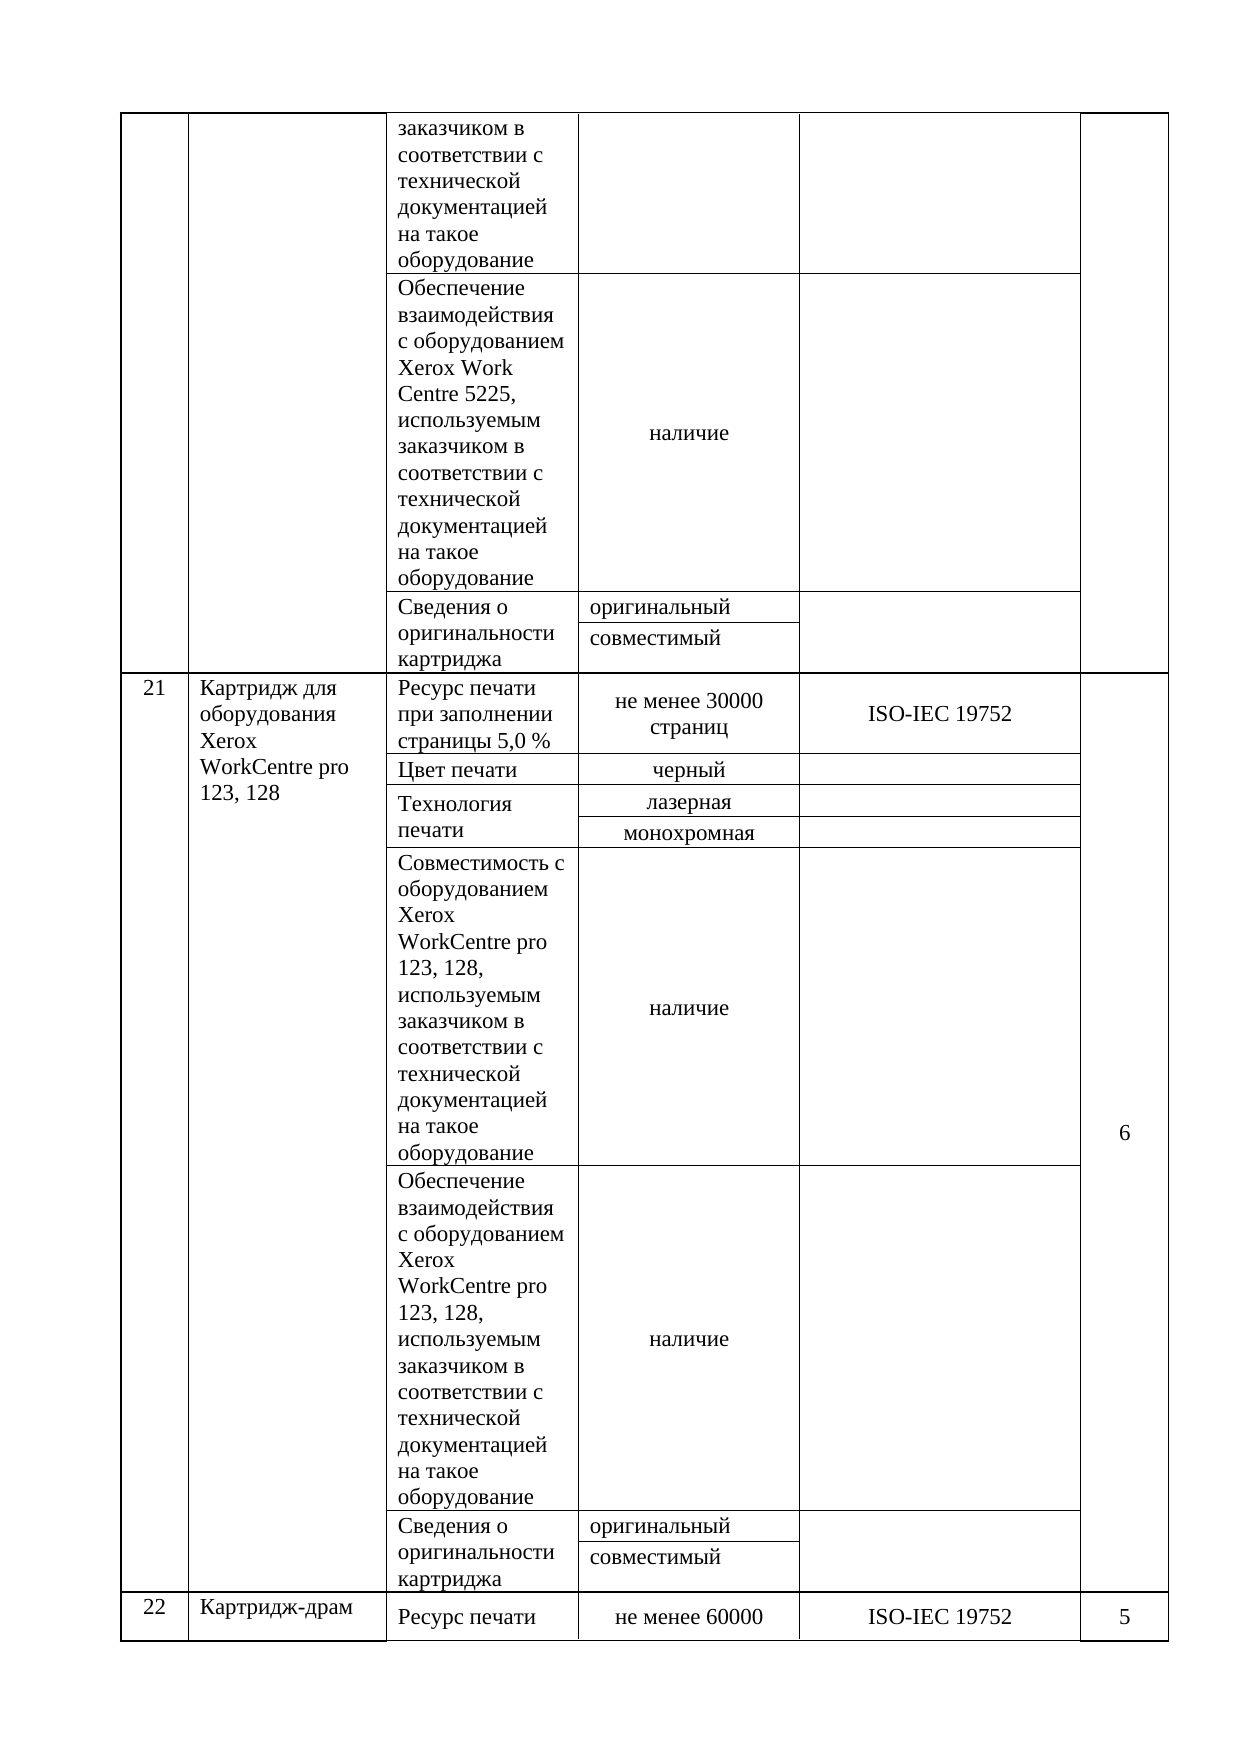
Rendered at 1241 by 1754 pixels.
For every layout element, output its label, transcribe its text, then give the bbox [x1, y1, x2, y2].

table_cell наличие [579, 848, 799, 1165]
table_cell [800, 848, 1080, 1165]
table_cell Картридж для оборудования Xerox WorkCentre pro 123, 128 [189, 674, 386, 1591]
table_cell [578, 1593, 800, 1640]
table_cell [800, 754, 1080, 784]
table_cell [387, 1593, 578, 1640]
table_cell [800, 274, 1080, 591]
table_cell черный [579, 754, 799, 784]
table_cell Технология печати [387, 785, 578, 847]
table_cell Цвет печати [387, 754, 578, 784]
table_cell не менее 30000 страниц [579, 674, 799, 753]
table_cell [387, 113, 578, 272]
table_cell Сведения о оригинальности картриджа [387, 592, 578, 672]
table_cell 6 [1081, 674, 1168, 1591]
table_cell 22 [122, 1593, 188, 1640]
table_cell Обеспечение взаимодействия с оборудованием Xerox WorkCentre pro 123, 128, используемым заказчиком в соответствии с технической документацией на такое оборудование [387, 1166, 578, 1510]
table_cell лазерная [579, 785, 799, 816]
table_cell [800, 592, 1080, 672]
table_cell [800, 785, 1080, 816]
table_cell монохромная [579, 817, 799, 847]
table_cell совместимый [579, 623, 799, 672]
table_cell оригинальный [579, 592, 799, 622]
table_cell [800, 1166, 1080, 1510]
table_cell наличие [579, 1166, 799, 1510]
table_cell совместимый [579, 1542, 799, 1591]
table_cell [800, 113, 1080, 272]
table_cell оригинальный [579, 1511, 799, 1541]
table_cell [800, 817, 1080, 847]
table_cell наличие [579, 274, 799, 591]
table_cell 21 [122, 674, 188, 1591]
table_cell ISO-IEC 19752 [800, 1593, 1080, 1640]
table_cell ISO-IEC 19752 [800, 674, 1080, 753]
table_cell [800, 1511, 1080, 1591]
table_cell Сведения о оригинальности картриджа [387, 1511, 578, 1591]
table_cell Ресурс печати при заполнении страницы 5,0 % [387, 674, 578, 753]
table_cell наличие [578, 113, 800, 272]
table_cell 5 [1081, 1593, 1168, 1640]
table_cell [189, 1593, 386, 1640]
table_cell Совместимость с оборудованием Xerox WorkCentre pro 123, 128, используемым заказчиком в соответствии с технической документацией на такое оборудование [387, 848, 578, 1165]
